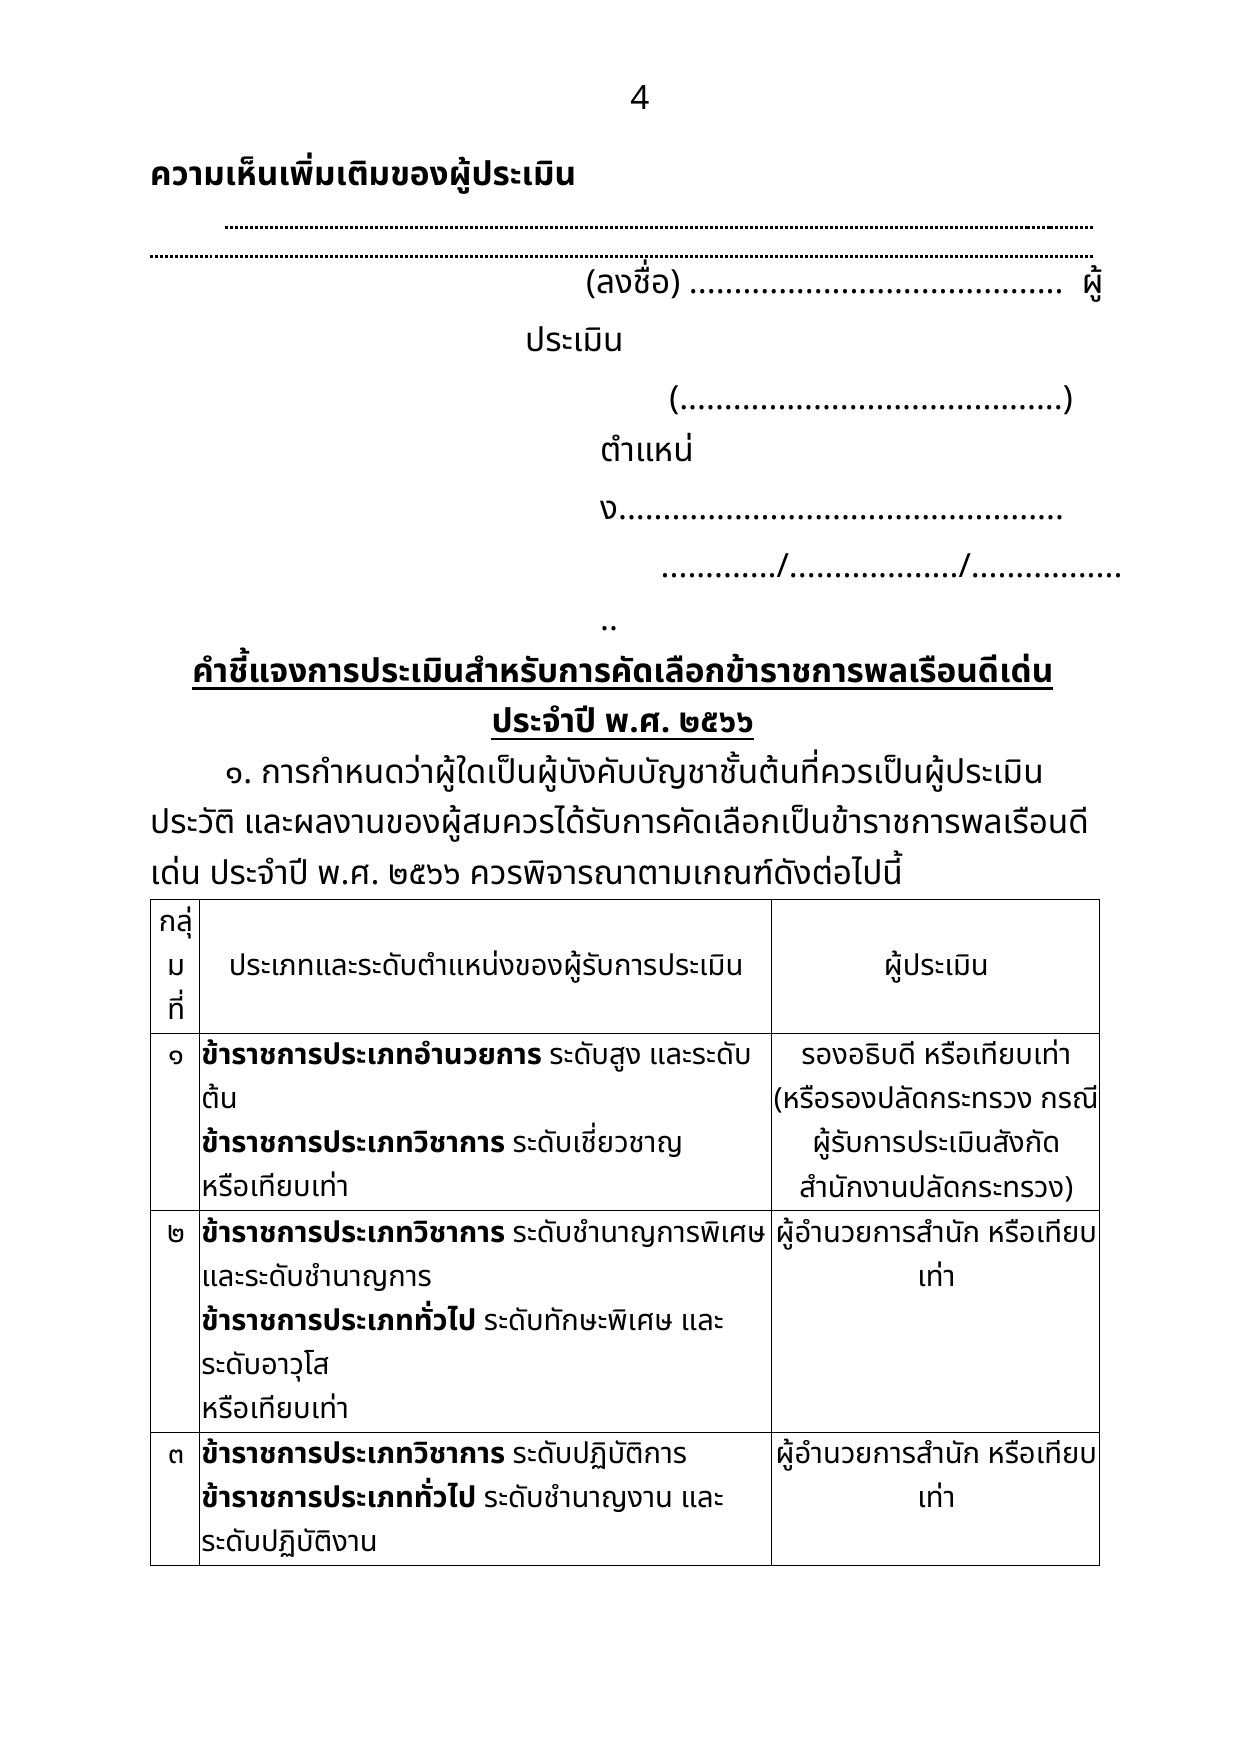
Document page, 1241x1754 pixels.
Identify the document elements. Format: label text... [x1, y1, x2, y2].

text (ลงชื่อ) .......................................... ผู้ประเมิน [525, 258, 1129, 366]
table_header ประเภทและระดับตำแหน่งของผู้รับการประเมิน [200, 900, 771, 1032]
table_header ผู้ประเมิน [772, 900, 1099, 1032]
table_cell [200, 1433, 771, 1565]
table_cell ข้าราชการประเภทวิชาการ ระดับชำนาญการพิเศษ และระดับชำนาญการ ข้าราชการประเภททั่วไป ระดับทักษะพิเศษ และระดับอาวุโส หรือเทียบเท่า [200, 1211, 771, 1432]
table_cell รองอธิบดี หรือเทียบเท่า (หรือรองปลัดกระทรวง กรณีผู้รับการประเมินสังกัด สำนักงานปลัดกระทรวง) [772, 1034, 1099, 1210]
table_cell ข้าราชการประเภทอำนวยการ ระดับสูง และระดับต้น ข้าราชการประเภทวิชาการ ระดับเชี่ยวชาญ หรือเทียบเท่า [200, 1034, 771, 1210]
table_cell ๓ [151, 1433, 199, 1565]
table_cell ผู้อำนวยการสำนัก หรือเทียบเท่า [772, 1211, 1099, 1432]
text ตำแหน่ง.................................................. [600, 426, 1129, 535]
text ............./.................../................... [600, 542, 1129, 640]
text ความเห็นเพิ่มเติมของผู้ประเมิน [150, 150, 1095, 200]
table_cell ๒ [151, 1211, 199, 1432]
text (...........................................) [600, 374, 1129, 419]
table_cell ๑ [151, 1034, 199, 1210]
table_header กลุ่ม ที่ [151, 900, 199, 1032]
text ๑. การกำหนดว่าผู้ใดเป็นผู้บังคับบัญชาชั้นต้นที่ควรเป็นผู้ประเมินประวัติ และผลงานของผู้สมควรได้รับการคัดเลือกเป็นข้าราชการพลเรือนดีเด่น ประจำปี พ.ศ. ๒๕๖๖ ควรพิจารณาตามเกณฑ์ดังต่อไปนี้ [150, 748, 1095, 899]
text คำชี้แจงการประเมินสำหรับการคัดเลือกข้าราชการพลเรือนดีเด่น ประจำปี พ.ศ. ๒๕๖๖ [150, 647, 1095, 748]
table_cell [772, 1433, 1099, 1565]
